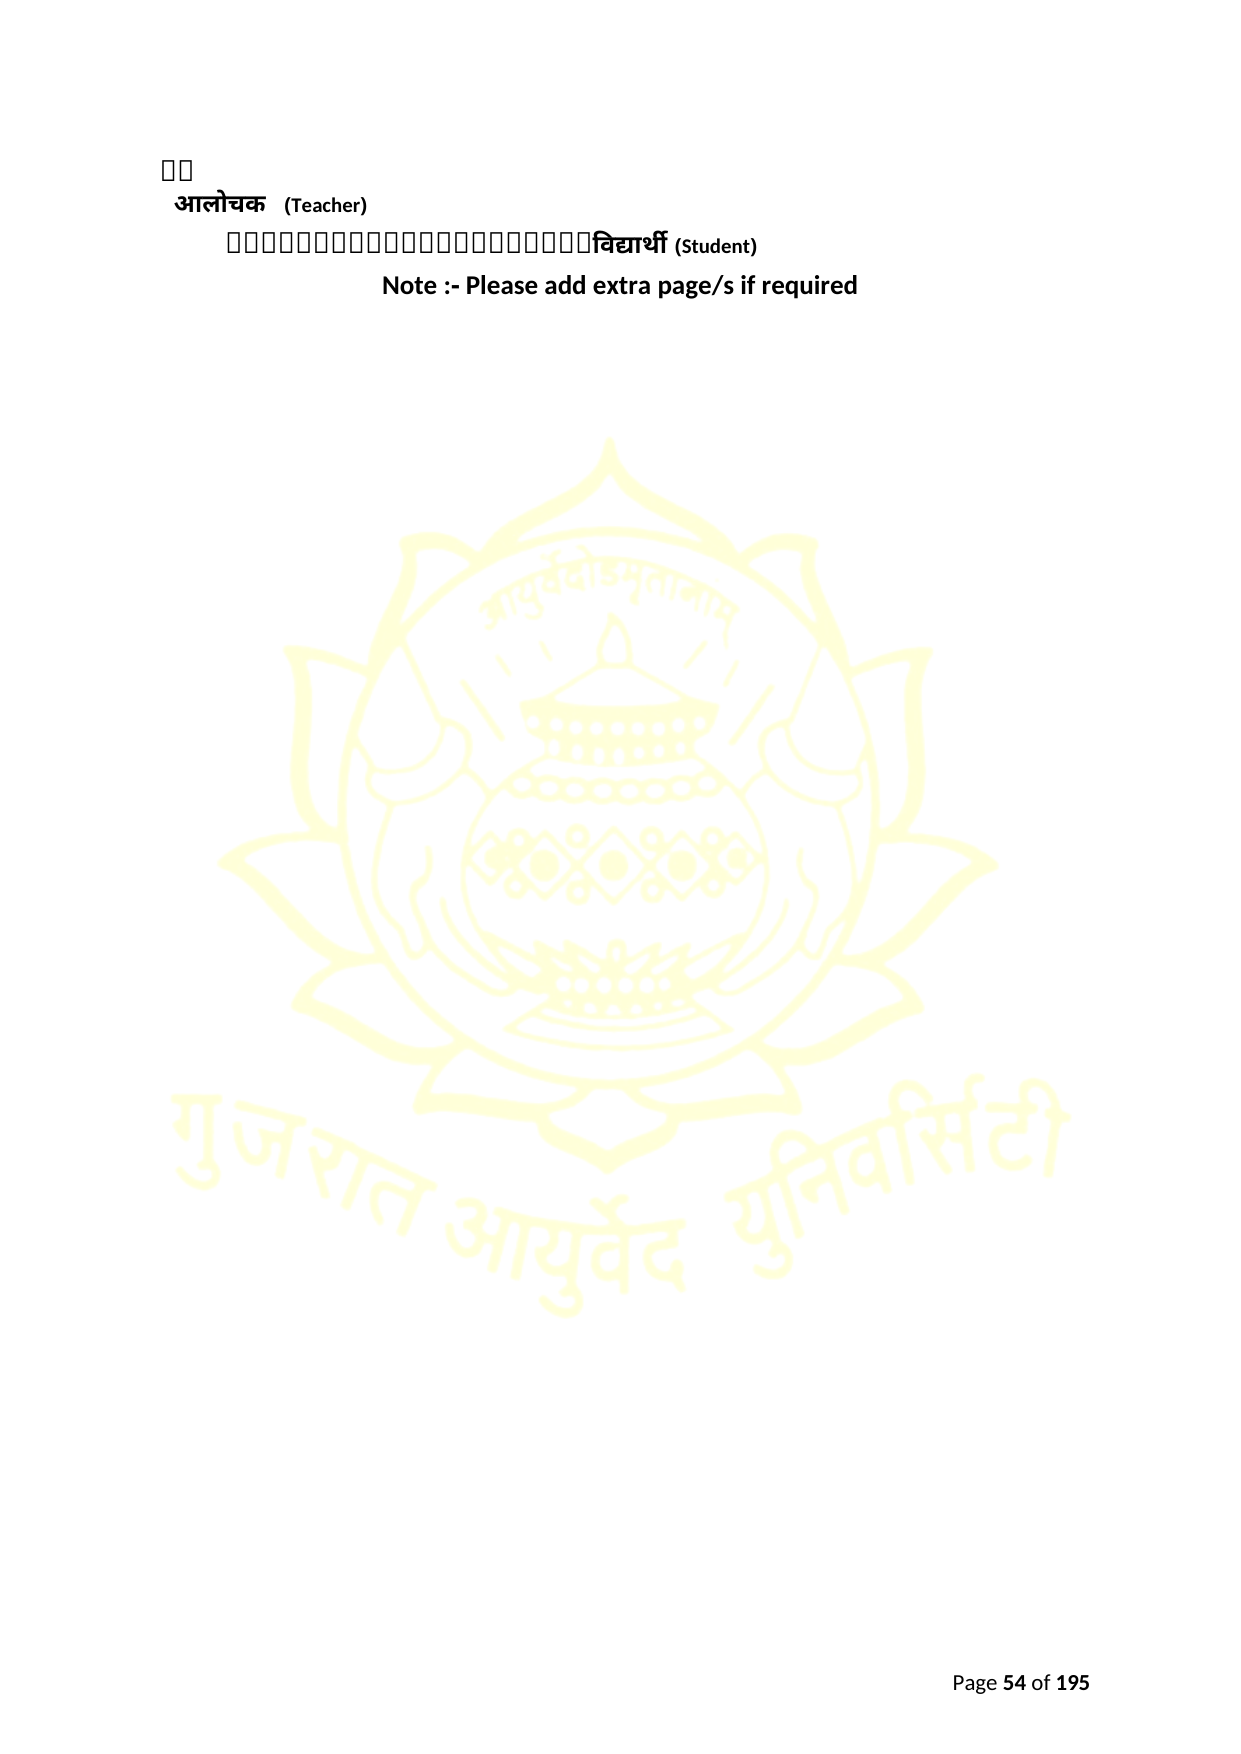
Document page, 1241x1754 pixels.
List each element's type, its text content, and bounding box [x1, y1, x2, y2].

text आलोचक (Teacher) विद्यार्थी (Student) [150, 190, 1090, 265]
text Note :- Please add extra page/s if required [150, 265, 1090, 302]
text  [150, 150, 1090, 190]
